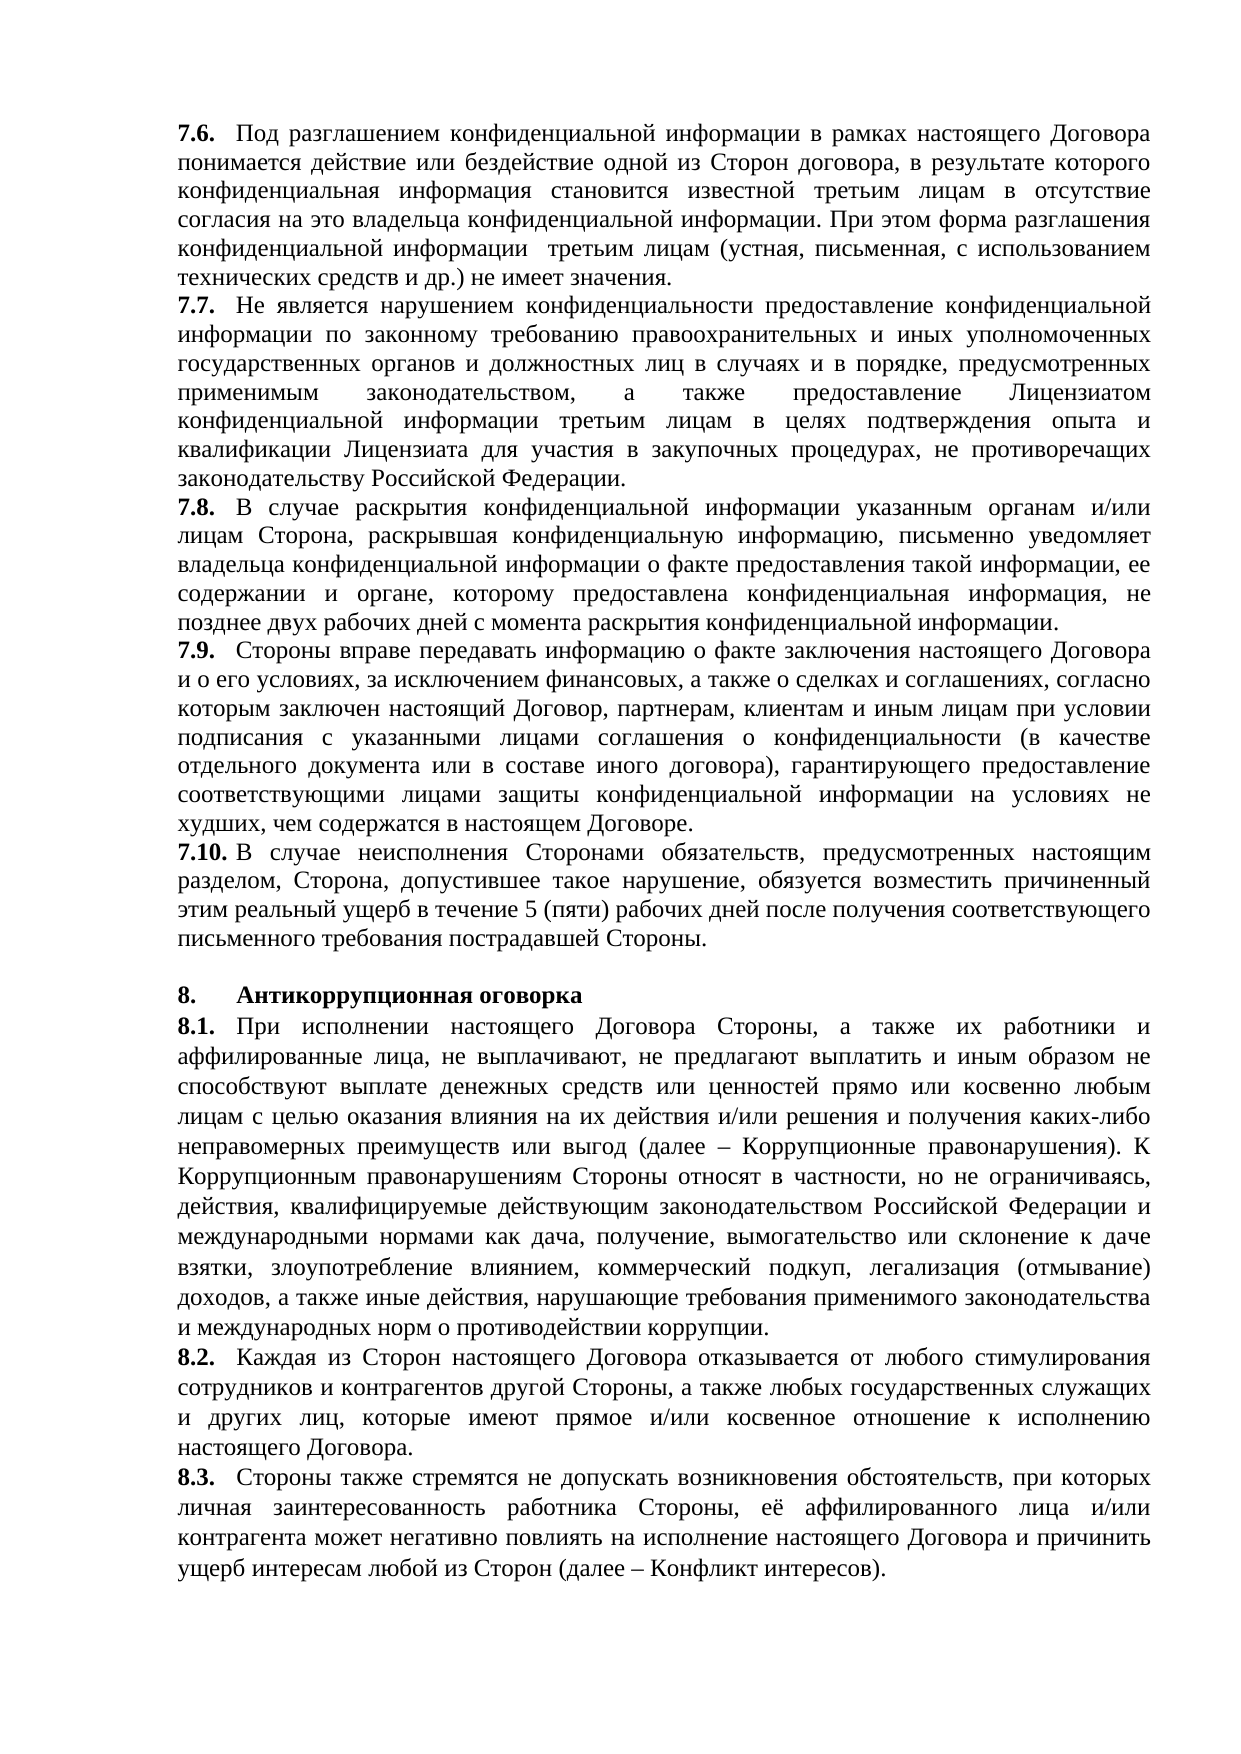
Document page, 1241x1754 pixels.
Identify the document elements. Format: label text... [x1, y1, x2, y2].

list Стороны также стремятся не допускать возникновения обстоятельств, при которых личная заинтересованность работника Стороны, её аффилированного лица и/или контрагента может негативно повлиять на исполнение настоящего Договора и причинить ущерб интересам любой из Сторон (далее – Конфликт интересов). [177, 1462, 1152, 1581]
list В случае неисполнения Сторонами обязательств, предусмотренных настоящим разделом, Сторона, допустившее такое нарушение, обязуется возместить причиненный этим реальный ущерб в течение 5 (пяти) рабочих дней после получения соответствующего письменного требования пострадавшей Стороны. [177, 837, 1152, 952]
list Не является нарушением конфиденциальности предоставление конфиденциальной информации по законному требованию правоохранительных и иных уполномоченных государственных органов и должностных лиц в случаях и в порядке, предусмотренных применимым законодательством, а также предоставление Лицензиатом конфиденциальной информации третьим лицам в целях подтверждения опыта и квалификации Лицензиата для участия в закупочных процедурах, не противоречащих законодательству Российской Федерации. [177, 291, 1152, 492]
list В случае раскрытия конфиденциальной информации указанным органам и/или лицам Сторона, раскрывшая конфиденциальную информацию, письменно уведомляет владельца конфиденциальной информации о факте предоставления такой информации, ее содержании и органе, которому предоставлена конфиденциальная информация, не позднее двух рабочих дней с момента раскрытия конфиденциальной информации. [177, 492, 1152, 636]
list Каждая из Сторон настоящего Договора отказывается от любого стимулирования сотрудников и контрагентов другой Стороны, а также любых государственных служащих и других лиц, которые имеют прямое и/или косвенное отношение к исполнению настоящего Договора. [177, 1342, 1152, 1461]
list При исполнении настоящего Договора Стороны, а также их работники и аффилированные лица, не выплачивают, не предлагают выплатить и иным образом не способствуют выплате денежных средств или ценностей прямо или косвенно любым лицам с целью оказания влияния на их действия и/или решения и получения каких-либо неправомерных преимуществ или выгод (далее – Коррупционные правонарушения). К Коррупционным правонарушениям Стороны относят в частности, но не ограничиваясь, действия, квалифицируемые действующим законодательством Российской Федерации и международными нормами как дача, получение, вымогательство или склонение к даче взятки, злоупотребление влиянием, коммерческий подкуп, легализация (отмывание) доходов, а также иные действия, нарушающие требования применимого законодательства и международных норм о противодействии коррупции. [177, 1011, 1152, 1341]
list Антикоррупционная оговорка [177, 981, 1152, 1009]
list Стороны вправе передавать информацию о факте заключения настоящего Договора и о его условиях, за исключением финансовых, а также о сделках и соглашениях, согласно которым заключен настоящий Договор, партнерам, клиентам и иным лицам при условии подписания с указанными лицами соглашения о конфиденциальности (в качестве отдельного документа или в составе иного договора), гарантирующего предоставление соответствующими лицами защиты конфиденциальной информации на условиях не худших, чем содержатся в настоящем Договоре. [177, 636, 1152, 837]
list Под разглашением конфиденциальной информации в рамках настоящего Договора понимается действие или бездействие одной из Сторон договора, в результате которого конфиденциальная информация становится известной третьим лицам в отсутствие согласия на это владельца конфиденциальной информации. При этом форма разглашения конфиденциальной информации третьим лицам (устная, письменная, с использованием технических средств и др.) не имеет значения. [177, 118, 1152, 291]
